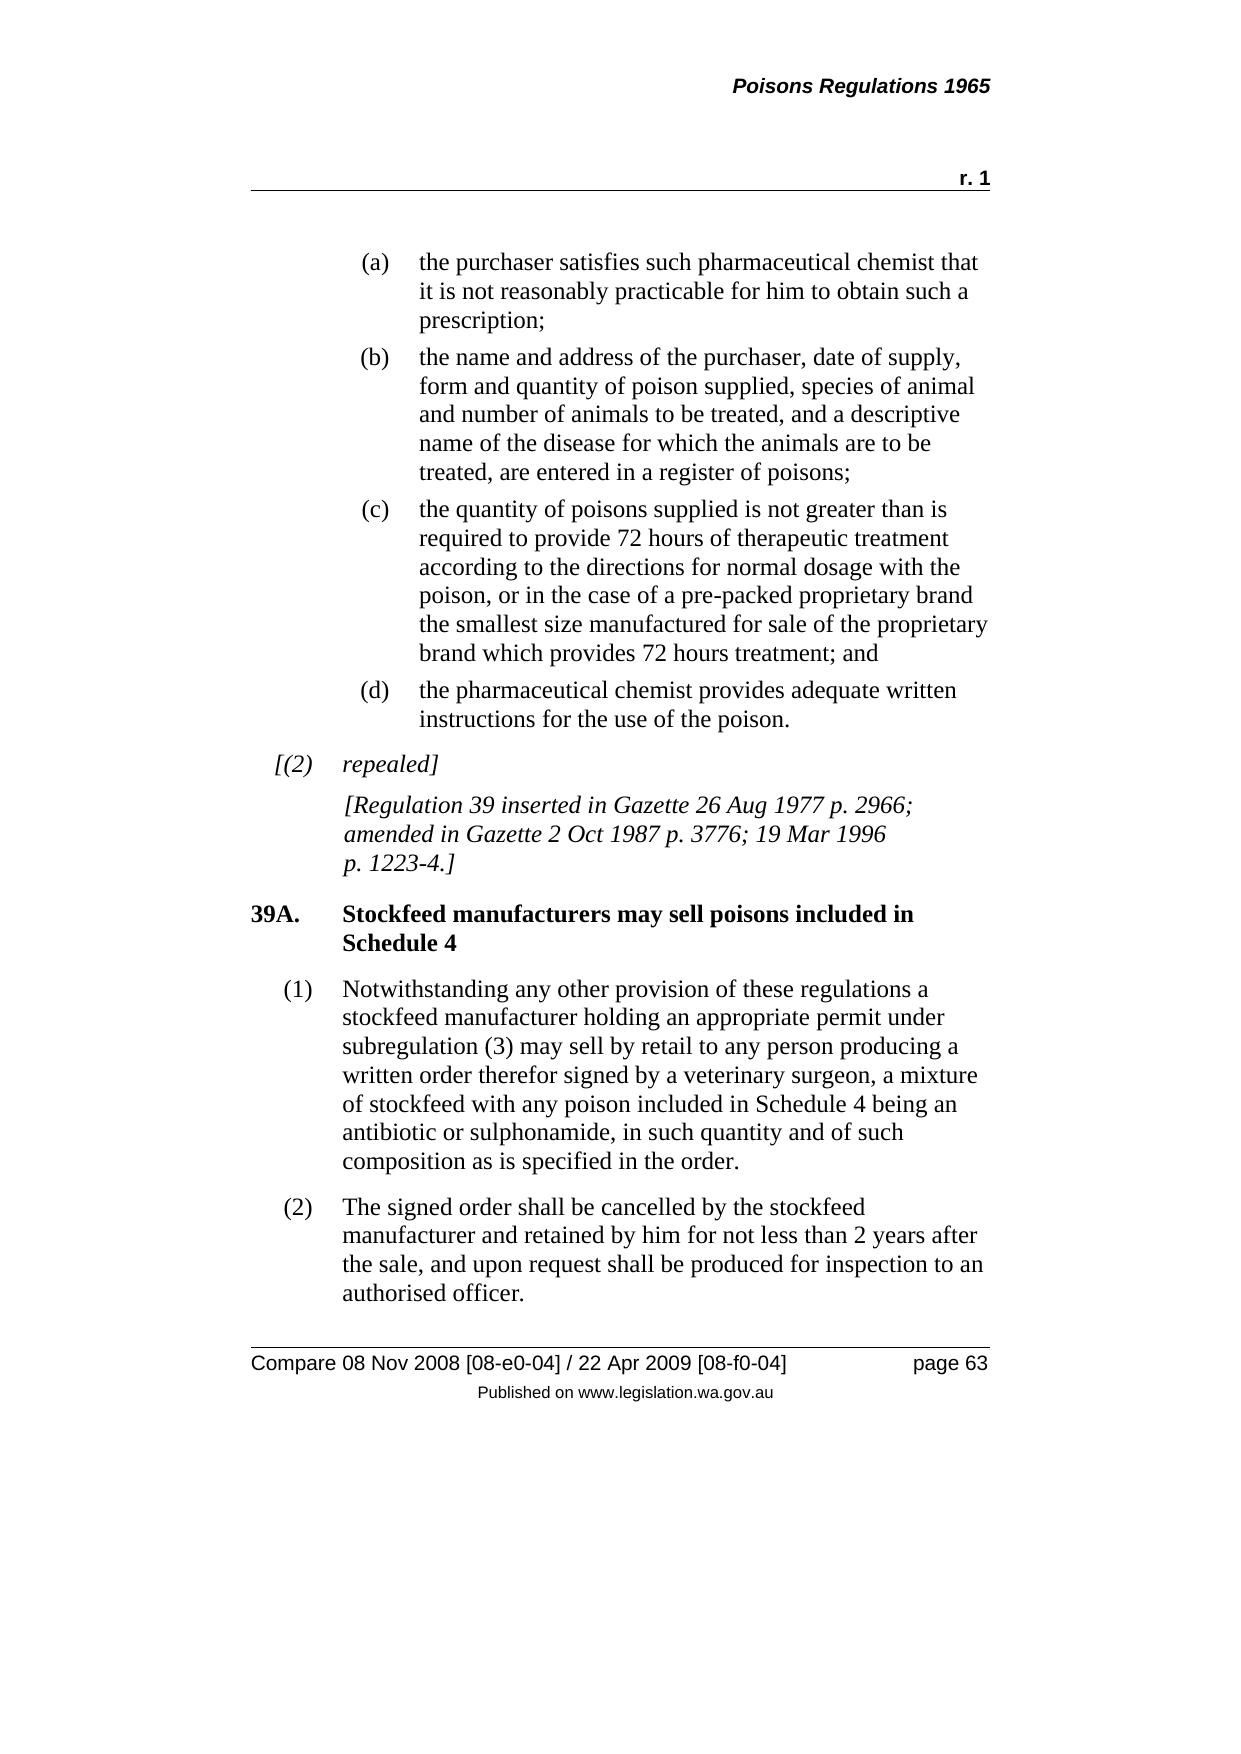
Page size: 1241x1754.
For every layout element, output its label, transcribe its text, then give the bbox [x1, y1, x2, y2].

text (1) Notwithstanding any other provision of these regulations a stockfeed manufacturer holding an appropriate permit under subregulation (3) may sell by retail to any person producing a written order therefor signed by a veterinary surgeon, a mixture of stockfeed with any poison included in Schedule 4 being an antibiotic or sulphonamide, in such quantity and of such composition as is specified in the order. [251, 974, 990, 1175]
text [Regulation 39 inserted in Gazette 26 Aug 1977 p. 2966; amended in Gazette 2 Oct 1987 p. 3776; 19 Mar 1996 p. 1223-4.] [251, 790, 990, 877]
text (a) the purchaser satisfies such pharmaceutical chemist that it is not reasonably practicable for him to obtain such a prescription; [251, 247, 990, 334]
text (b) the name and address of the purchaser, date of supply, form and quantity of poison supplied, species of animal and number of animals to be treated, and a descriptive name of the disease for which the animals are to be treated, are entered in a register of poisons; [251, 342, 990, 486]
text [(2) repealed] [251, 749, 990, 778]
text (c) the quantity of poisons supplied is not greater than is required to provide 72 hours of therapeutic treatment according to the directions for normal dosage with the poison, or in the case of a pre-packed proprietary brand the smallest size manufactured for sale of the proprietary brand which provides 72 hours treatment; and [251, 494, 990, 667]
text (d) the pharmaceutical chemist provides adequate written instructions for the use of the poison. [251, 675, 990, 732]
text (2) The signed order shall be cancelled by the stockfeed manufacturer and retained by him for not less than 2 years after the sale, and upon request shall be produced for inspection to an authorised officer. [251, 1192, 990, 1307]
subtitle 39A. Stockfeed manufacturers may sell poisons included in Schedule 4 [251, 899, 990, 957]
